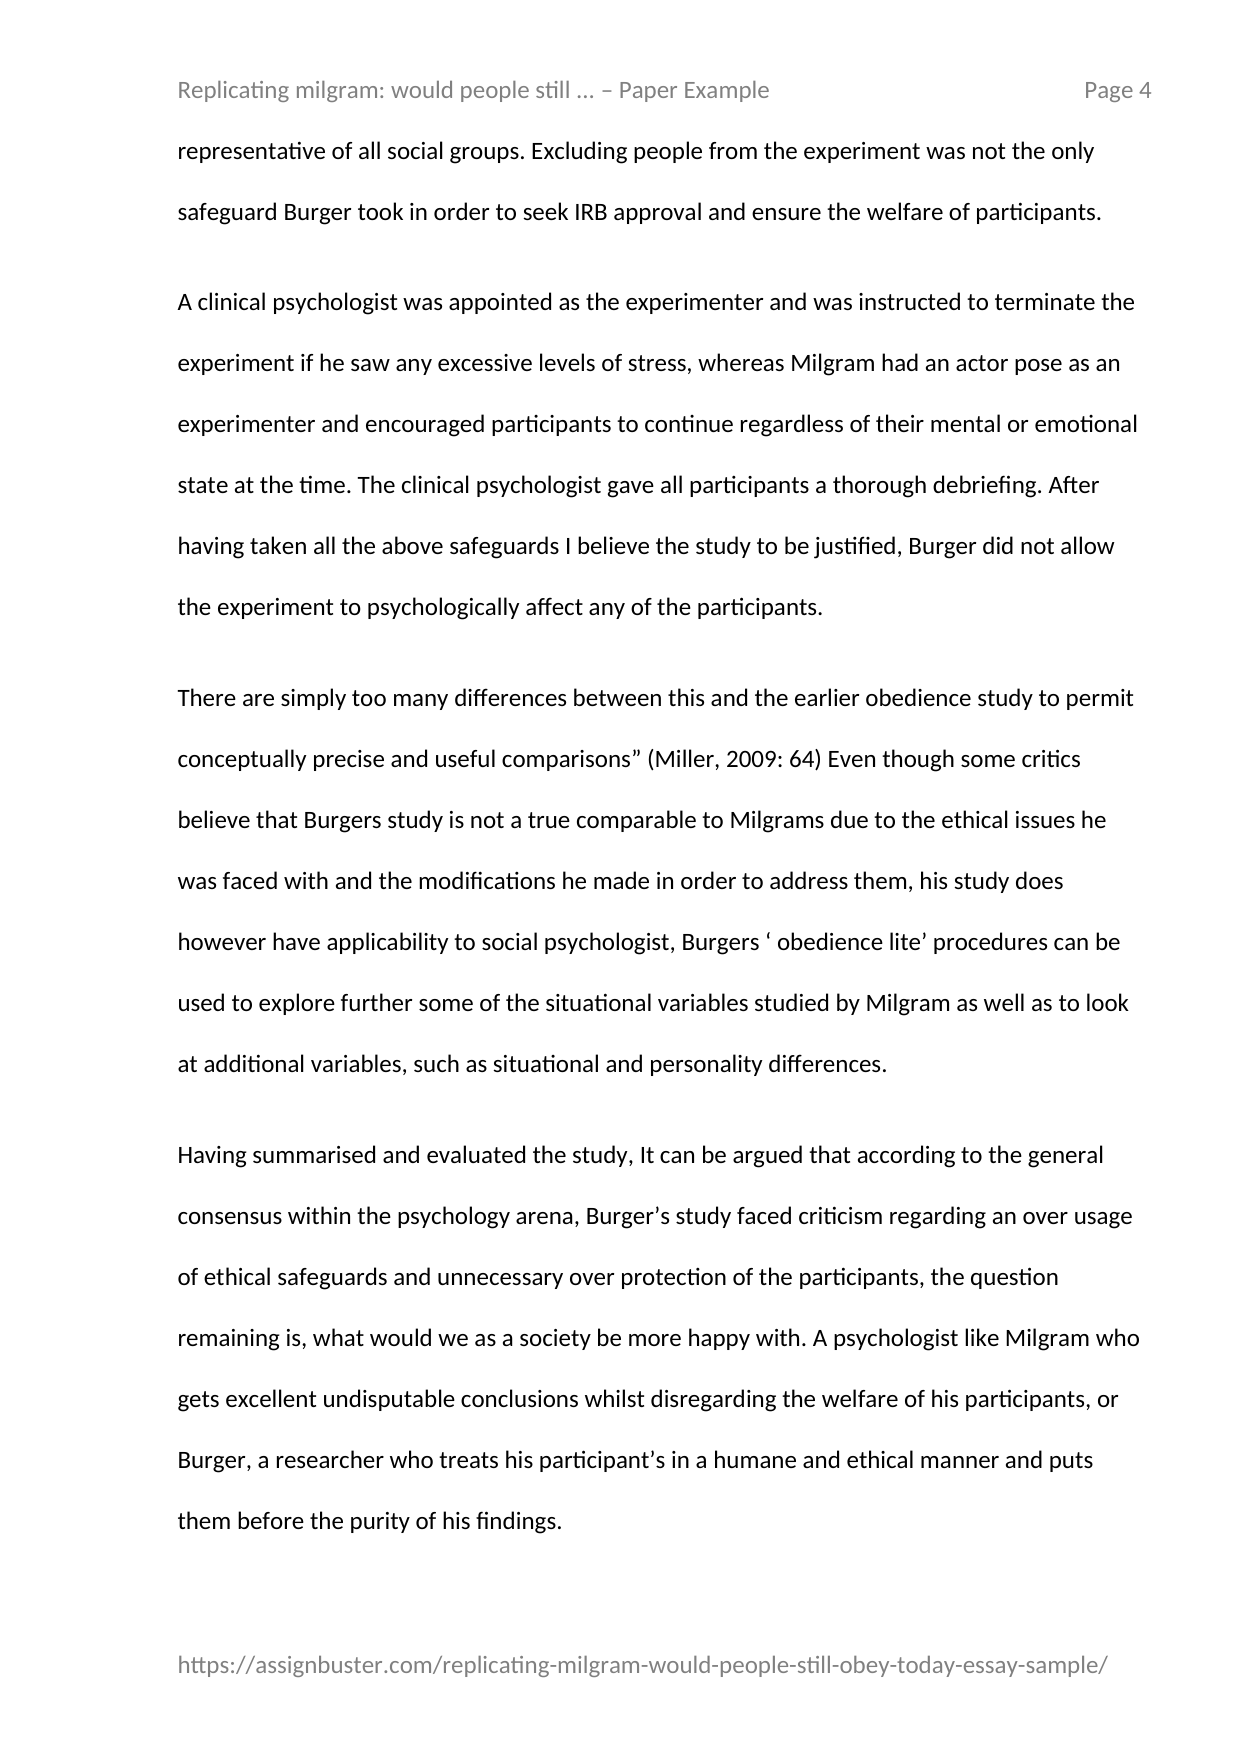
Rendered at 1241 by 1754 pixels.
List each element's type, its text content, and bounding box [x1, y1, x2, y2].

text There are simply too many differences between this and the earlier obedience study to permit conceptually precise and useful comparisons” (Miller, 2009: 64) Even though some critics believe that Burgers study is not a true comparable to Milgrams due to the ethical issues he was faced with and the modifications he made in order to address them, his study does however have applicability to social psychologist, Burgers ‘ obedience lite’ procedures can be used to explore further some of the situational variables studied by Milgram as well as to look at additional variables, such as situational and personality differences. [177, 682, 1152, 1079]
text Having summarised and evaluated the study, It can be argued that according to the general consensus within the psychology arena, Burger’s study faced criticism regarding an over usage of ethical safeguards and unnecessary over protection of the participants, the question remaining is, what would we as a society be more happy with. A psychologist like Milgram who gets excellent undisputable conclusions whilst disregarding the welfare of his participants, or Burger, a researcher who treats his participant’s in a humane and ethical manner and puts them before the purity of his findings. [177, 1139, 1152, 1536]
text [177, 135, 1152, 226]
text A clinical psychologist was appointed as the experimenter and was instructed to terminate the experiment if he saw any excessive levels of stress, whereas Milgram had an actor pose as an experimenter and encouraged participants to continue regardless of their mental or emotional state at the time. The clinical psychologist gave all participants a thorough debriefing. After having taken all the above safeguards I believe the study to be justified, Burger did not allow the experiment to psychologically affect any of the participants. [177, 286, 1152, 622]
